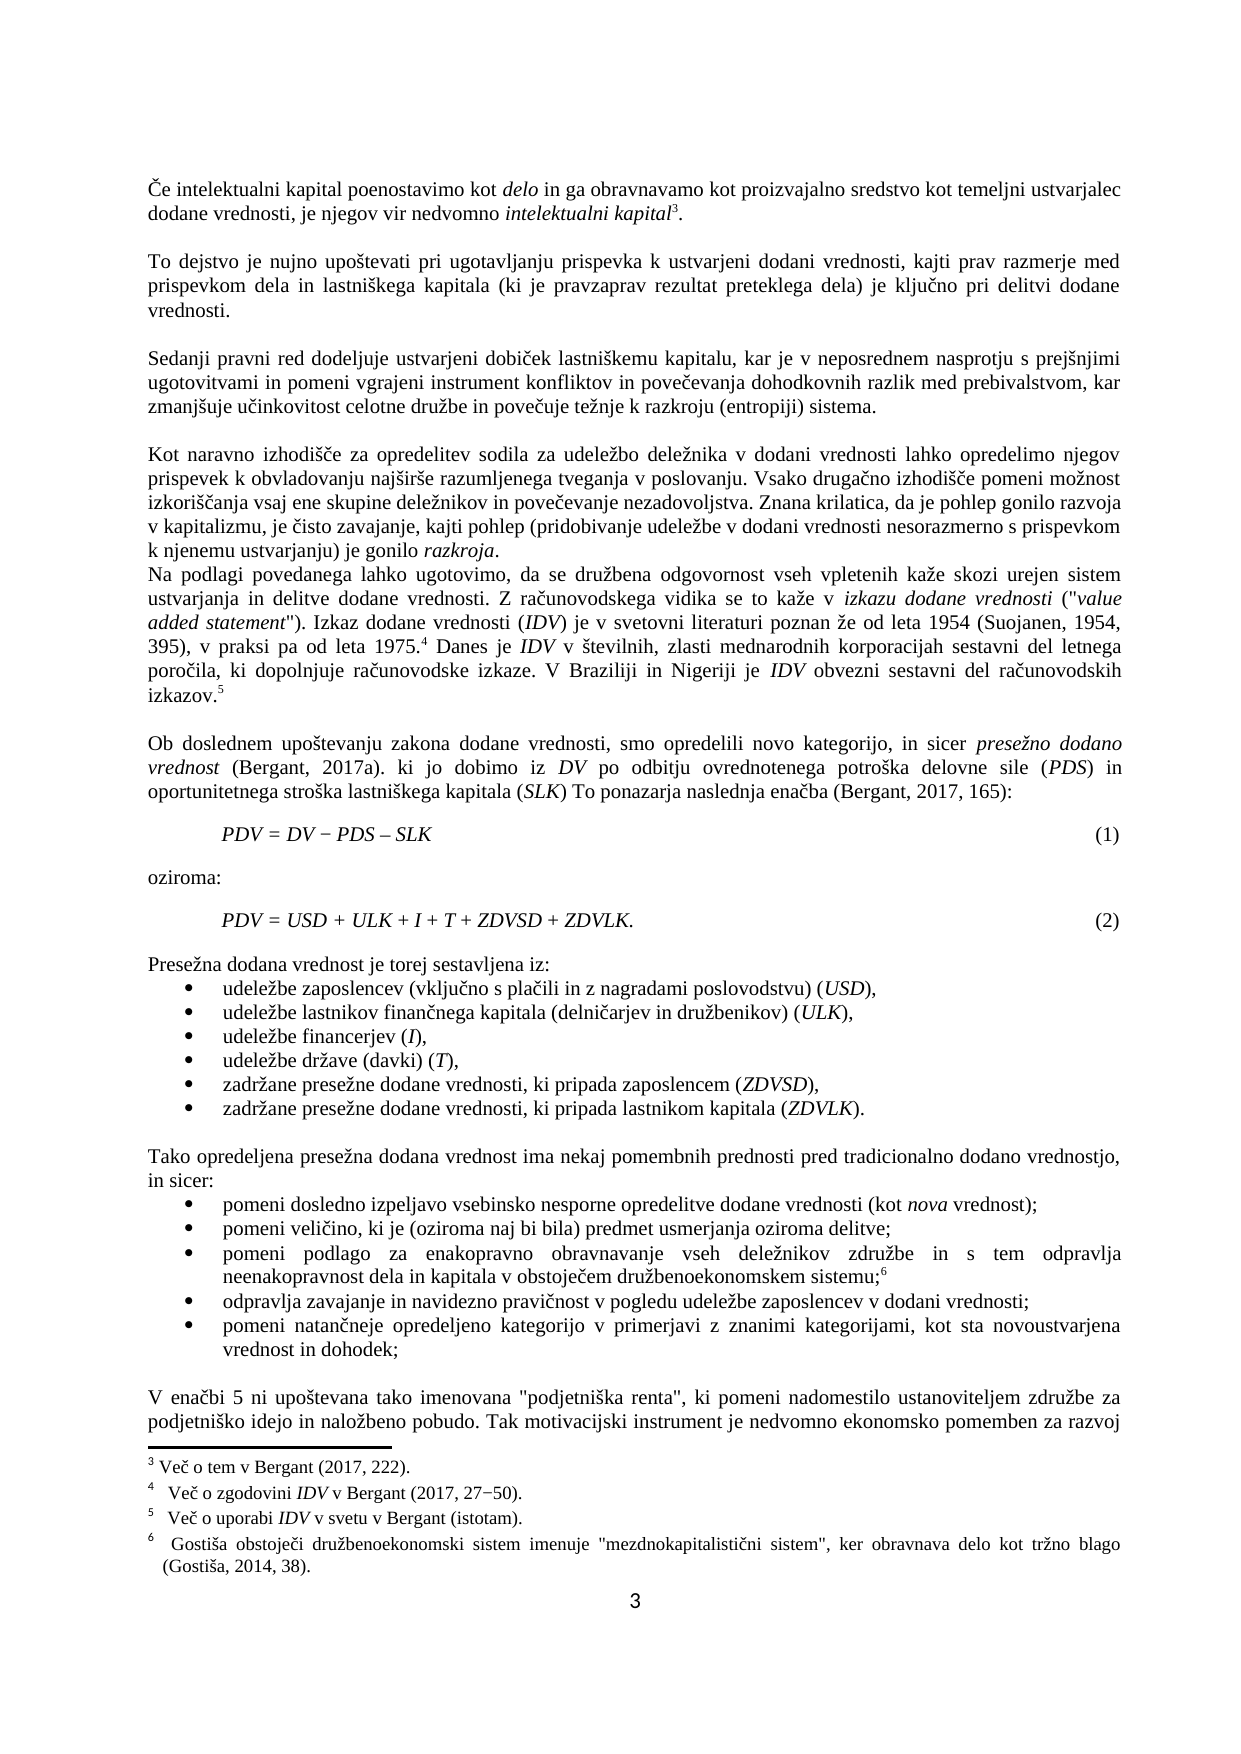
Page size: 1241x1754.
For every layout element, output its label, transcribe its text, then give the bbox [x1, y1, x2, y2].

text Sedanji pravni red dodeljuje ustvarjeni dobiček lastniškemu kapitalu, kar je v neposrednem nasprotju s prejšnjimi ugotovitvami in pomeni vgrajeni instrument konfliktov in povečevanja dohodkovnih razlik med prebivalstvom, kar zmanjšuje učinkovitost celotne družbe in povečuje težnje k razkroju (entropiji) sistema. [148, 346, 1122, 418]
list udeležbe financerjev (I), [185, 1024, 1122, 1048]
text Kot naravno izhodišče za opredelitev sodila za udeležbo deležnika v dodani vrednosti lahko opredelimo njegov prispevek k obvladovanju najširše razumljenega tveganja v poslovanju. Vsako drugačno izhodišče pomeni možnost izkoriščanja vsaj ene skupine deležnikov in povečevanje nezadovoljstva. Znana krilatica, da je pohlep gonilo razvoja v kapitalizmu, je čisto zavajanje, kajti pohlep (pridobivanje udeležbe v dodani vrednosti nesorazmerno s prispevkom k njenemu ustvarjanju) je gonilo razkroja. [148, 442, 1122, 562]
text Na podlagi povedanega lahko ugotovimo, da se družbena odgovornost vseh vpletenih kaže skozi urejen sistem ustvarjanja in delitve dodane vrednosti. Z računovodskega vidika se to kaže v izkazu dodane vrednosti ("value added statement"). Izkaz dodane vrednosti (IDV) je v svetovni literaturi poznan že od leta 1954 (Suojanen, 1954, 395), v praksi pa od leta 1975. Danes je IDV v številnih, zlasti mednarodnih korporacijah sestavni del letnega poročila, ki dopolnjuje računovodske izkaze. V Braziliji in Nigeriji je IDV obvezni sestavni del računovodskih izkazov. [148, 562, 1122, 707]
text Presežna dodana vrednost je torej sestavljena iz: [148, 952, 1122, 976]
list zadržane presežne dodane vrednosti, ki pripada zaposlencem (ZDVSD), [185, 1072, 1122, 1096]
text Če intelektualni kapital poenostavimo kot delo in ga obravnavamo kot proizvajalno sredstvo kot temeljni ustvarjalec dodane vrednosti, je njegov vir nedvomno intelektualni kapital. [148, 177, 1122, 225]
list Ob doslednem upoštevanju zakona dodane vrednosti, smo opredelili novo kategorijo, in sicer presežno dodano vrednost (Bergant, 2017a). ki jo dobimo iz DV po odbitju ovrednotenega potroška delovne sile (PDS) in oportunitetnega stroška lastniškega kapitala (SLK) To ponazarja naslednja enačba (Bergant, 2017, 165): [148, 731, 1122, 803]
list udeležbe države (davki) (T), [185, 1048, 1122, 1072]
list pomeni dosledno izpeljavo vsebinsko nesporne opredelitve dodane vrednosti (kot nova vrednost); [185, 1192, 1122, 1216]
text oziroma: [148, 865, 1122, 889]
list pomeni natančneje opredeljeno kategorijo v primerjavi z znanimi kategorijami, kot sta novoustvarjena vrednost in dohodek; [185, 1313, 1122, 1361]
text PDV = USD + ULK + I + T + ZDVSD + ZDVLK. (2) [148, 908, 1122, 932]
list zadržane presežne dodane vrednosti, ki pripada lastnikom kapitala (ZDVLK). [185, 1096, 1122, 1120]
text Tako opredeljena presežna dodana vrednost ima nekaj pomembnih prednosti pred tradicionalno dodano vrednostjo, in sicer: [148, 1144, 1122, 1192]
list odpravlja zavajanje in navidezno pravičnost v pogledu udeležbe zaposlencev v dodani vrednosti; [185, 1288, 1122, 1313]
list pomeni veličino, ki je (oziroma naj bi bila) predmet usmerjanja oziroma delitve; [185, 1216, 1122, 1240]
text To dejstvo je nujno upoštevati pri ugotavljanju prispevka k ustvarjeni dodani vrednosti, kajti prav razmerje med prispevkom dela in lastniškega kapitala (ki je pravzaprav rezultat preteklega dela) je ključno pri delitvi dodane vrednosti. [148, 249, 1122, 322]
text PDV = DV − PDS – SLK (1) [148, 822, 1122, 846]
list udeležbe lastnikov finančnega kapitala (delničarjev in družbenikov) (ULK), [185, 1000, 1122, 1024]
list pomeni podlago za enakopravno obravnavanje vseh deležnikov združbe in s tem odpravlja neenakopravnost dela in kapitala v obstoječem družbenoekonomskem sistemu; [185, 1240, 1122, 1288]
list udeležbe zaposlencev (vključno s plačili in z nagradami poslovodstvu) (USD), [185, 976, 1122, 1000]
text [148, 1385, 1122, 1433]
